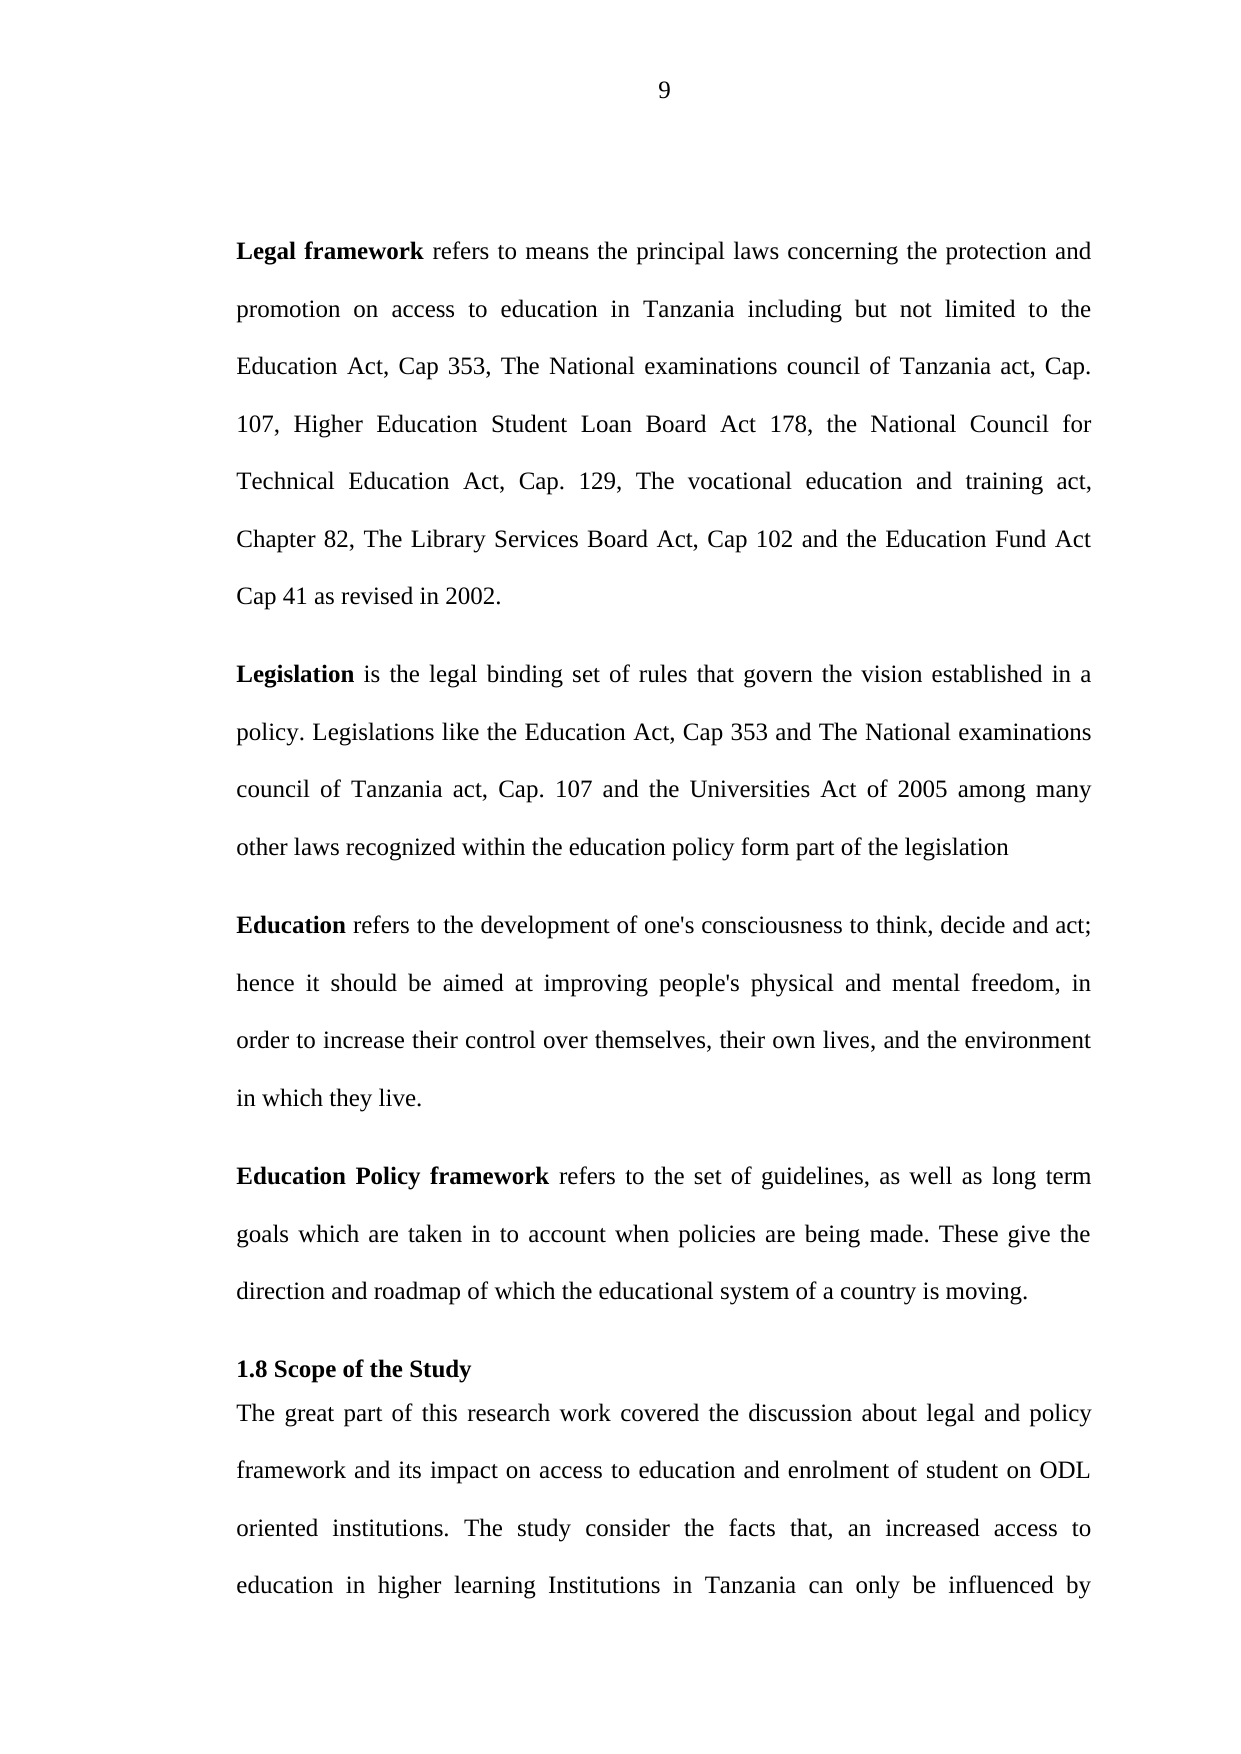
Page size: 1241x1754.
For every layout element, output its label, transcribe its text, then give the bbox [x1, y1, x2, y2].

text Education refers to the development of one's consciousness to think, decide and act; hence it should be aimed at improving people's physical and mental freedom, in order to increase their control over themselves, their own lives, and the environment in which they live. [236, 910, 1092, 1112]
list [236, 1398, 1092, 1599]
text Legislation is the legal binding set of rules that govern the vision established in a policy. Legislations like the Education Act, Cap 353 and The National examinations council of Tanzania act, Cap. 107 and the Universities Act of 2005 among many other laws recognized within the education policy form part of the legislation [236, 659, 1092, 861]
subtitle 1.8 Scope of the Study [236, 1354, 1092, 1383]
text Legal framework refers to means the principal laws concerning the protection and promotion on access to education in Tanzania including but not limited to the Education Act, Cap 353, The National examinations council of Tanzania act, Cap. 107, Higher Education Student Loan Board Act 178, the National Council for Technical Education Act, Cap. 129, The vocational education and training act, Chapter 82, The Library Services Board Act, Cap 102 and the Education Fund Act Cap 41 as revised in 2002. [236, 236, 1092, 610]
text Education Policy framework refers to the set of guidelines, as well as long term goals which are taken in to account when policies are being made. These give the direction and roadmap of which the educational system of a country is moving. [236, 1161, 1092, 1305]
